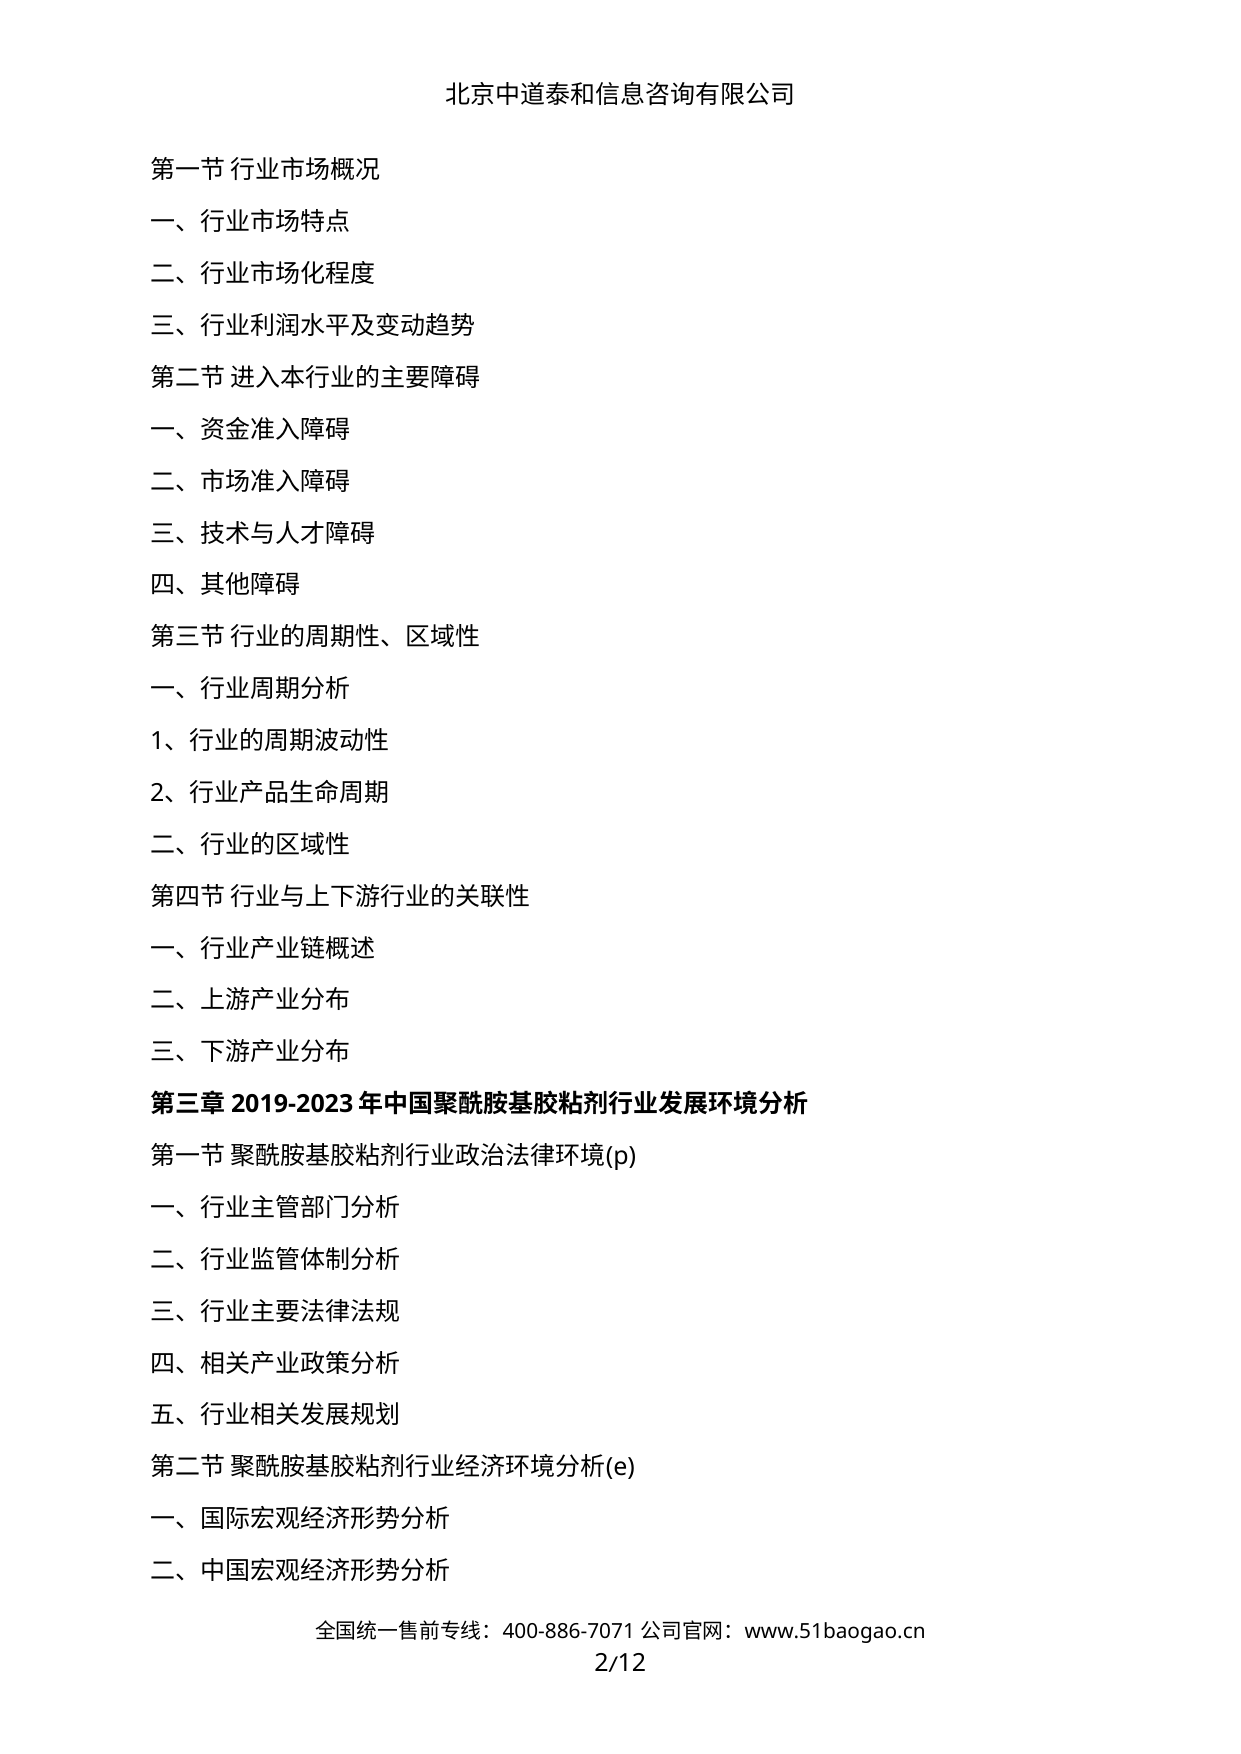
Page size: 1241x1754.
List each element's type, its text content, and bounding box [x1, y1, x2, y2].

text 第四节 行业与上下游行业的关联性 [150, 876, 1090, 912]
text 2、行业产品生命周期 [150, 772, 1090, 809]
text 二、行业市场化程度 [150, 254, 1090, 290]
text 第二节 聚酰胺基胶粘剂行业经济环境分析(e) [150, 1447, 1090, 1483]
text 二、上游产业分布 [150, 980, 1090, 1016]
text 第一节 聚酰胺基胶粘剂行业政治法律环境(p) [150, 1136, 1090, 1172]
text 第三节 行业的周期性、区域性 [150, 617, 1090, 653]
text 第一节 行业市场概况 [150, 150, 1090, 186]
text 二、行业监管体制分析 [150, 1239, 1090, 1276]
text 二、行业的区域性 [150, 824, 1090, 861]
text 四、相关产业政策分析 [150, 1343, 1090, 1379]
text 一、行业产业链概述 [150, 928, 1090, 964]
text 第二节 进入本行业的主要障碍 [150, 357, 1090, 394]
text 一、资金准入障碍 [150, 409, 1090, 446]
text 二、中国宏观经济形势分析 [150, 1551, 1090, 1587]
text 一、行业主管部门分析 [150, 1187, 1090, 1224]
text 一、行业周期分析 [150, 669, 1090, 705]
text 第三章 2019-2023年中国聚酰胺基胶粘剂行业发展环境分析 [150, 1084, 1090, 1120]
text 一、行业市场特点 [150, 202, 1090, 238]
text 三、技术与人才障碍 [150, 513, 1090, 549]
text 二、市场准入障碍 [150, 461, 1090, 497]
text 三、行业主要法律法规 [150, 1291, 1090, 1327]
text 四、其他障碍 [150, 565, 1090, 601]
text 1、行业的周期波动性 [150, 721, 1090, 757]
text 一、国际宏观经济形势分析 [150, 1499, 1090, 1535]
text 五、行业相关发展规划 [150, 1395, 1090, 1431]
text 三、行业利润水平及变动趋势 [150, 306, 1090, 342]
text 三、下游产业分布 [150, 1032, 1090, 1068]
